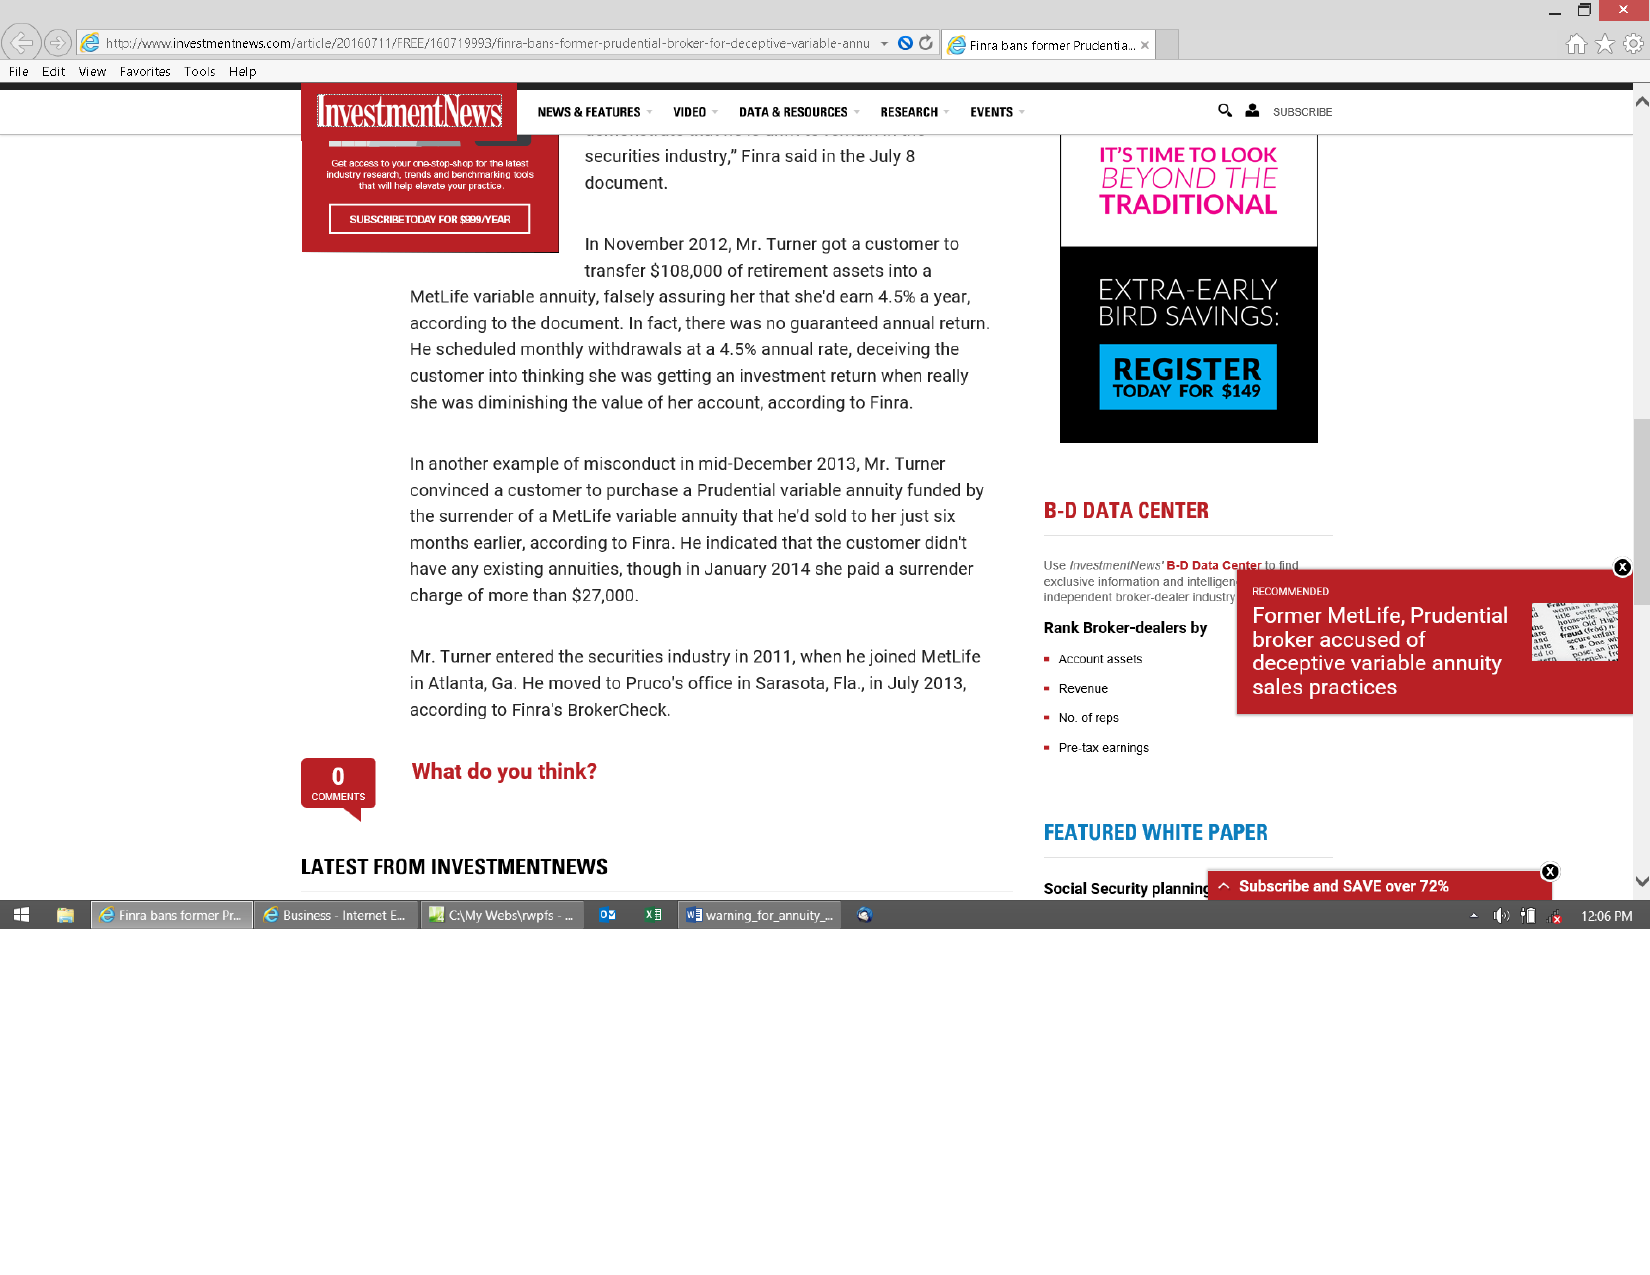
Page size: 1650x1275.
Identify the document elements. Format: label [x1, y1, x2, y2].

picture [0, 0, 1650, 929]
